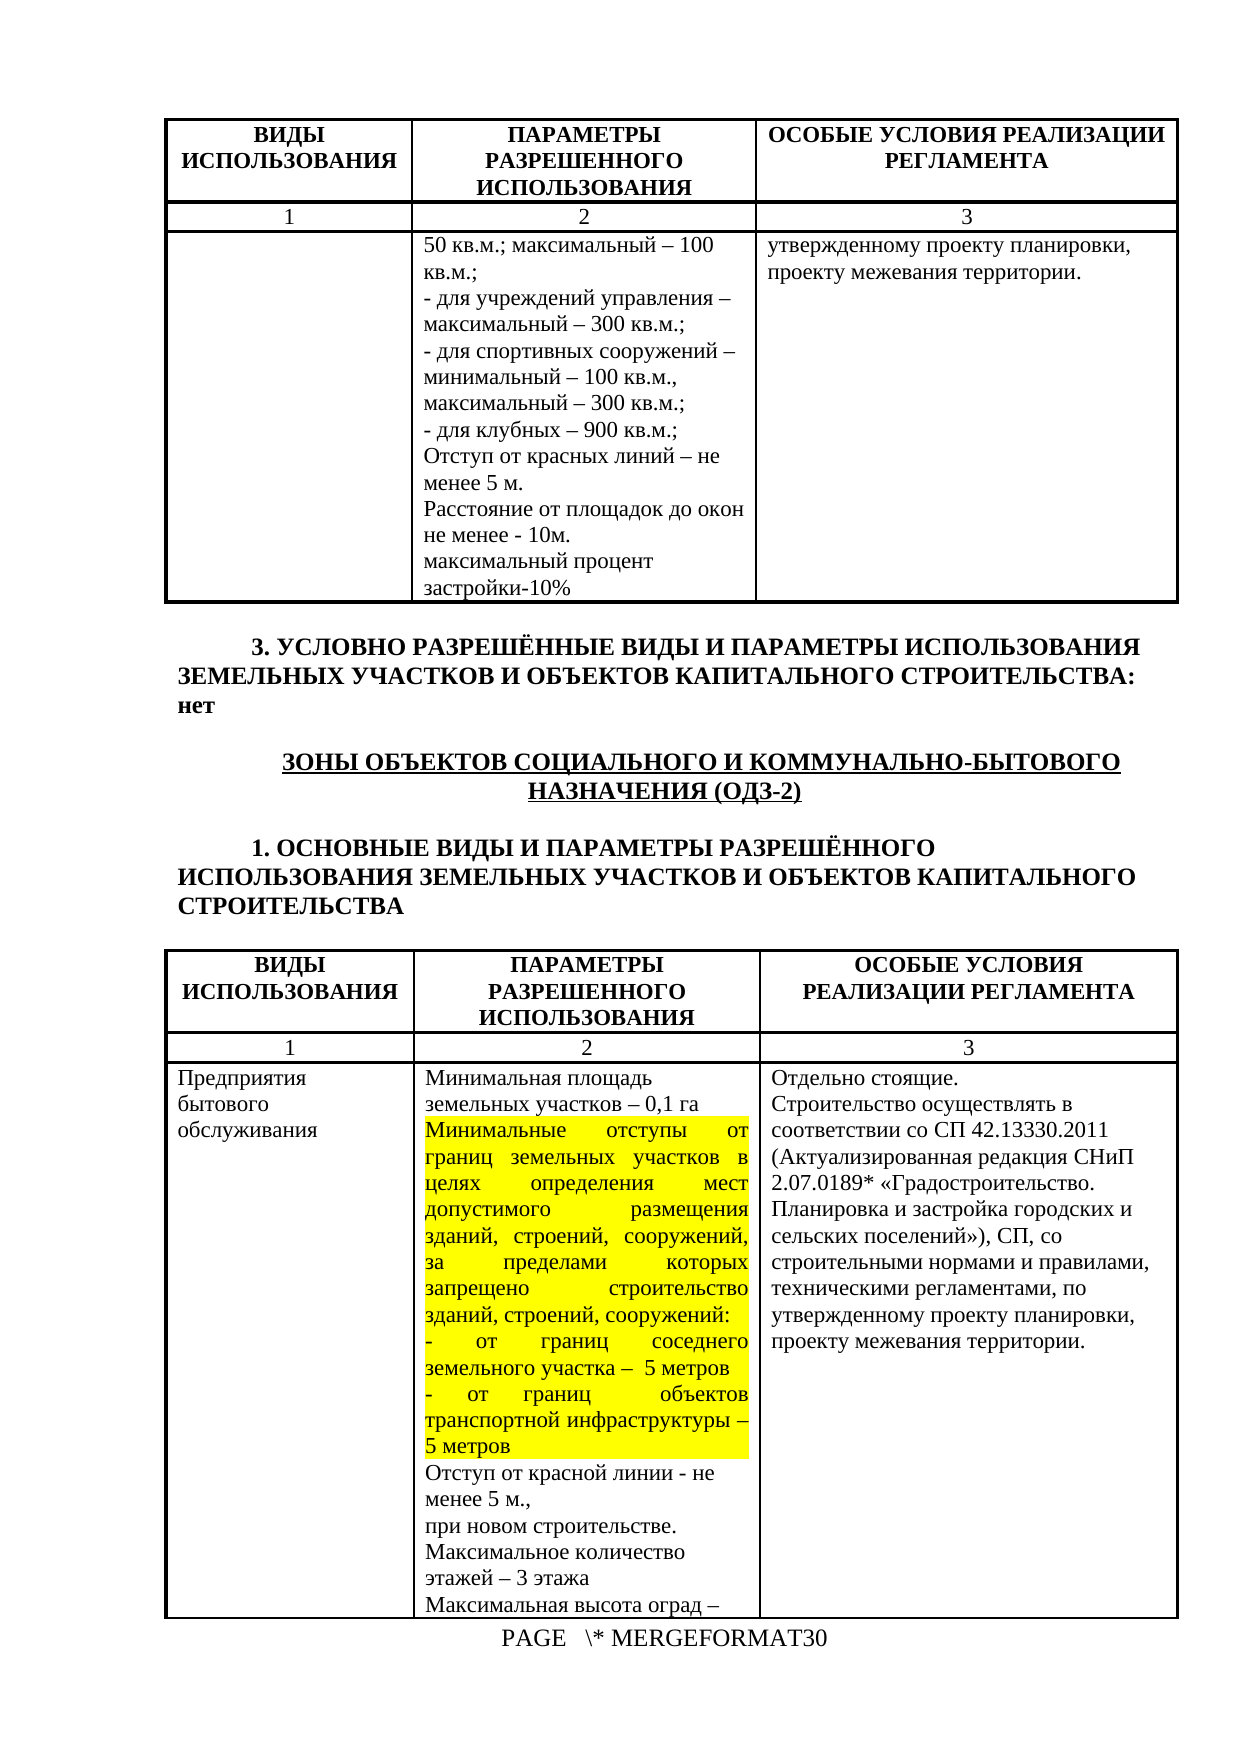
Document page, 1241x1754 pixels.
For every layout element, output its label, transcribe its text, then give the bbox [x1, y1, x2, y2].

table_header ВИДЫ ИСПОЛЬЗОВАНИЯ [168, 121, 411, 200]
table_header ОСОБЫЕ УСЛОВИЯ РЕАЛИЗАЦИИ РЕГЛАМЕНТА [761, 952, 1176, 1031]
text 1. ОСНОВНЫЕ ВИДЫ И ПАРАМЕТРЫ РАЗРЕШЁННОГО ИСПОЛЬЗОВАНИЯ ЗЕМЕЛЬНЫХ УЧАСТКОВ И ОБЪЕКТОВ КАПИТАЛЬНОГО СТРОИТЕЛЬСТВА [177, 833, 1152, 920]
table_cell 2 [415, 1034, 759, 1061]
table_cell 1 [168, 1034, 413, 1061]
table_header ВИДЫ ИСПОЛЬЗОВАНИЯ [168, 952, 413, 1031]
table_cell 3 [757, 204, 1176, 230]
table_header ПАРАМЕТРЫ РАЗРЕШЕННОГО ИСПОЛЬЗОВАНИЯ [415, 952, 759, 1031]
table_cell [415, 1064, 759, 1617]
table_cell 1 [168, 204, 411, 230]
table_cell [168, 233, 411, 600]
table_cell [413, 233, 755, 600]
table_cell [761, 1064, 1176, 1617]
table_cell 2 [413, 204, 755, 230]
table_cell 3 [761, 1034, 1176, 1061]
text 3. УСЛОВНО РАЗРЕШЁННЫЕ ВИДЫ И ПАРАМЕТРЫ ИСПОЛЬЗОВАНИЯ ЗЕМЕЛЬНЫХ УЧАСТКОВ И ОБЪЕКТОВ КАПИТАЛЬНОГО СТРОИТЕЛЬСТВА: нет [177, 632, 1152, 718]
table_header ОСОБЫЕ УСЛОВИЯ РЕАЛИЗАЦИИ РЕГЛАМЕНТА [757, 121, 1176, 200]
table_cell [757, 233, 1176, 600]
table_cell Предприятия бытового обслуживания [168, 1064, 413, 1617]
text ЗОНЫ ОБЪЕКТОВ СОЦИАЛЬНОГО И КОММУНАЛЬНО-БЫТОВОГО НАЗНАЧЕНИЯ (ОДЗ-2) [177, 747, 1152, 805]
table_header ПАРАМЕТРЫ РАЗРЕШЕННОГО ИСПОЛЬЗОВАНИЯ [413, 121, 755, 200]
